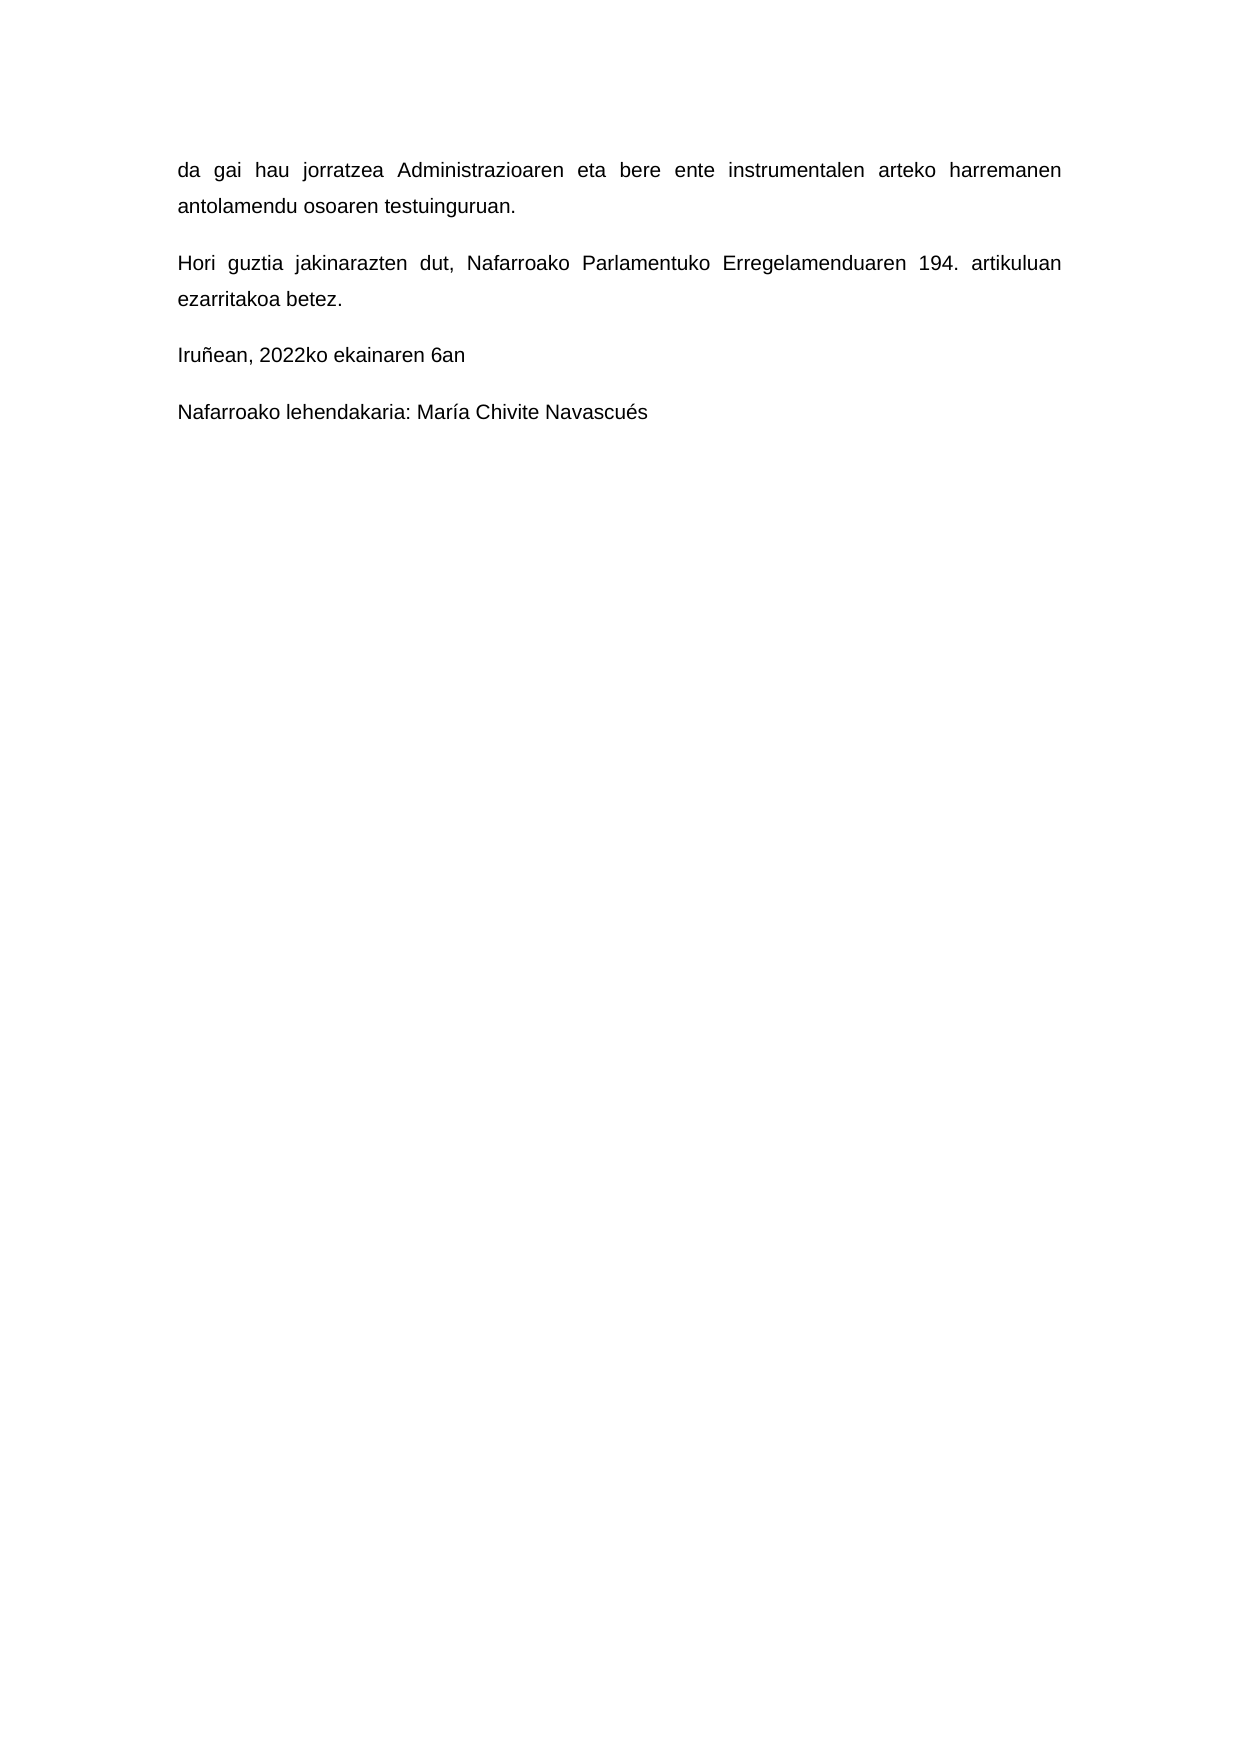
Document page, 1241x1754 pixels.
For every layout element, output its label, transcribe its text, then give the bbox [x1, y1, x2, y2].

text Hori guztia jakinarazten dut, Nafarroako Parlamentuko Erregelamenduaren 194. artikuluan ezarritakoa betez. [177, 251, 1063, 310]
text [177, 158, 1063, 218]
text Nafarroako lehendakaria: María Chivite Navascués [177, 400, 1063, 424]
text Iruñean, 2022ko ekainaren 6an [177, 343, 1063, 367]
